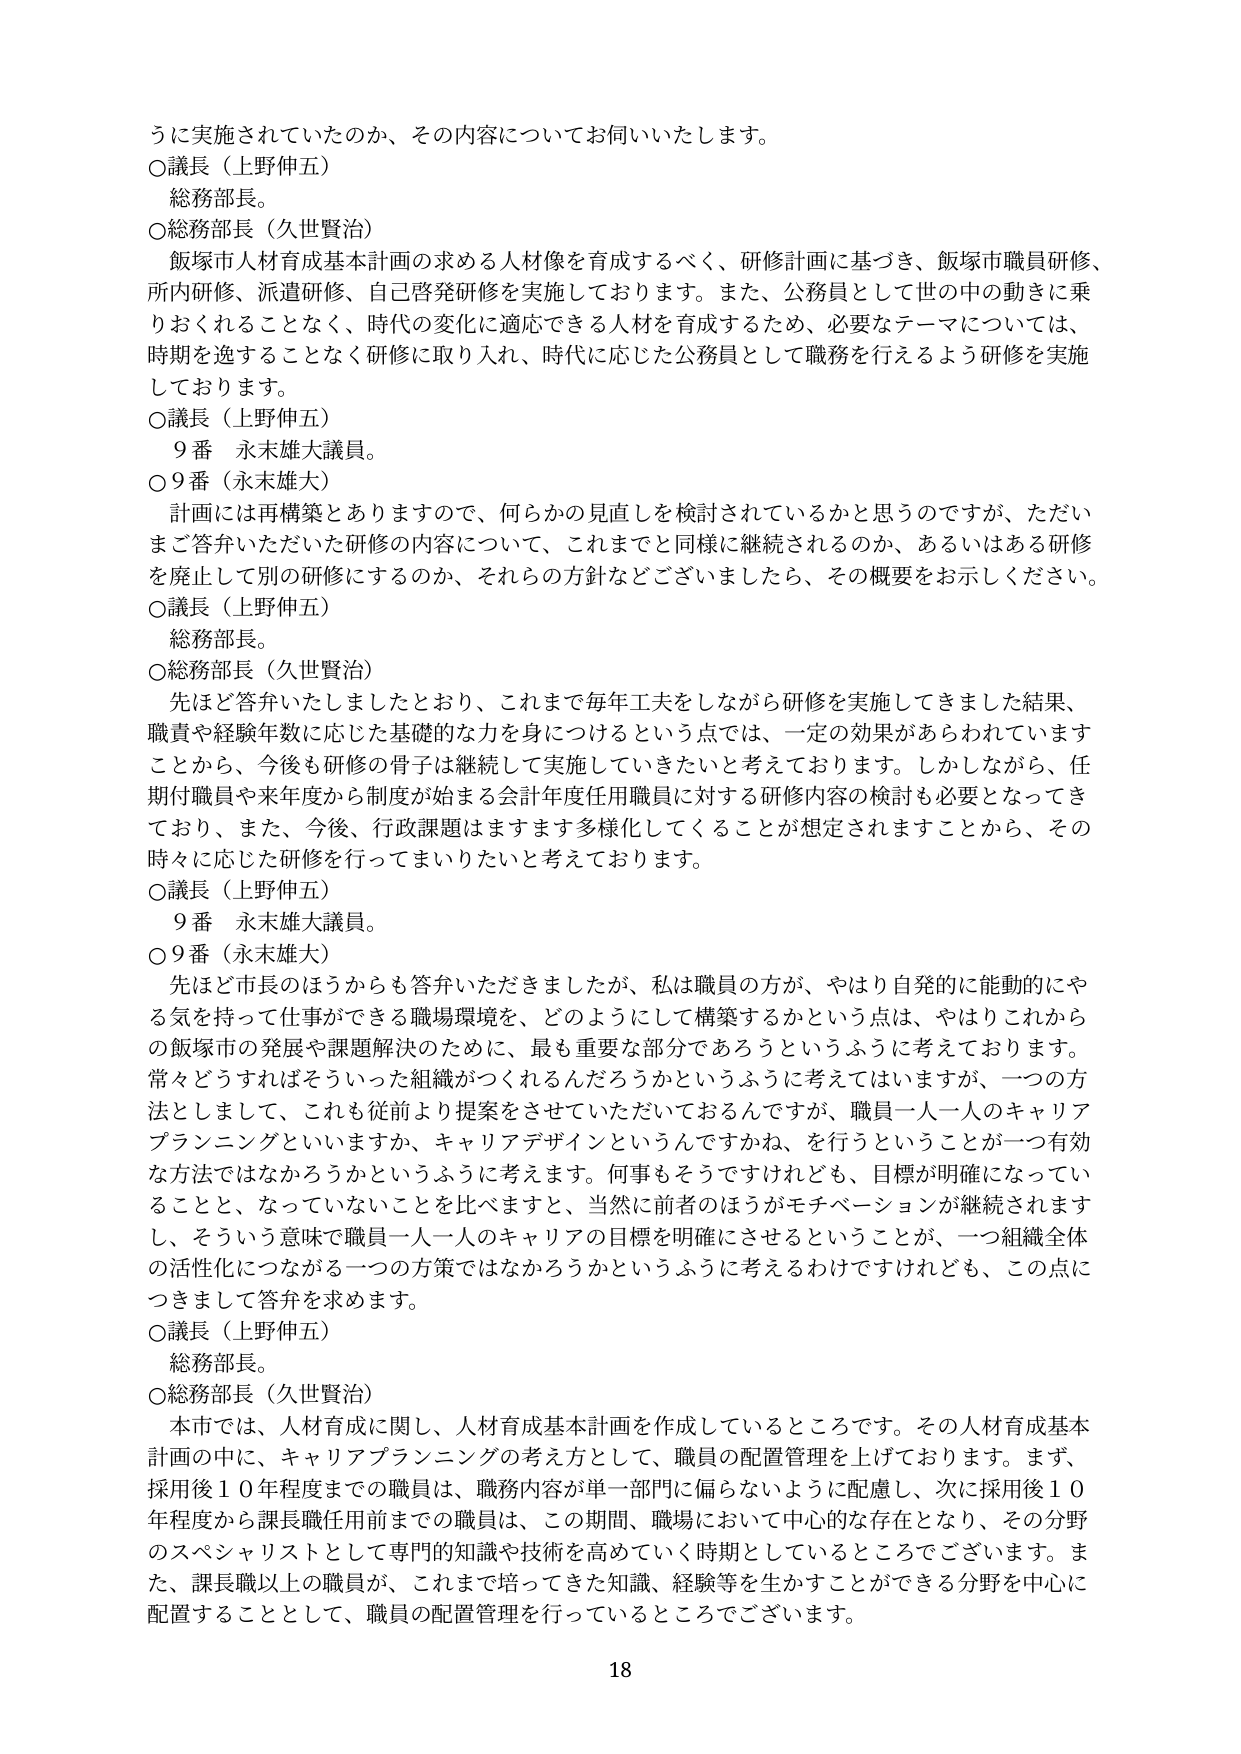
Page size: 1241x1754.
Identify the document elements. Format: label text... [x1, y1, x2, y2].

text ○９番（永末雄大） [148, 937, 1092, 968]
text ○総務部長（久世賢治） [148, 1377, 1092, 1409]
text ○総務部長（久世賢治） [148, 213, 1092, 244]
text ○議長（上野伸五） [148, 1314, 1092, 1346]
text ９番 永末雄大議員。 [148, 433, 1092, 464]
text ○９番（永末雄大） [148, 464, 1092, 496]
text 飯塚市人材育成基本計画の求める人材像を育成するべく、研修計画に基づき、飯塚市職員研修、所内研修、派遣研修、自己啓発研修を実施しております。また、公務員として世の中の動きに乗りおくれることなく、時代の変化に適応できる人材を育成するため、必要なテーマについては、時期を逸することなく研修に取り入れ、時代に応じた公務員として職務を行えるよう研修を実施しております。 [148, 244, 1092, 401]
text 先ほど市長のほうからも答弁いただきましたが、私は職員の方が、やはり自発的に能動的にやる気を持って仕事ができる職場環境を、どのようにして構築するかという点は、やはりこれからの飯塚市の発展や課題解決のために、最も重要な部分であろうというふうに考えております。常々どうすればそういった組織がつくれるんだろうかというふうに考えてはいますが、一つの方法としまして、これも従前より提案をさせていただいておるんですが、職員一人一人のキャリアプランニングといいますか、キャリアデザインというんですかね、を行うということが一つ有効な方法ではなかろうかというふうに考えます。何事もそうですけれども、目標が明確になっていることと、なっていないことを比べますと、当然に前者のほうがモチベーションが継続されますし、そういう意味で職員一人一人のキャリアの目標を明確にさせるということが、一つ組織全体の活性化につながる一つの方策ではなかろうかというふうに考えるわけですけれども、この点につきまして答弁を求めます。 [148, 968, 1092, 1314]
text ○議長（上野伸五） [148, 590, 1092, 622]
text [148, 118, 1092, 149]
text ○議長（上野伸五） [148, 874, 1092, 905]
text 本市では、人材育成に関し、人材育成基本計画を作成しているところです。その人材育成基本計画の中に、キャリアプランニングの考え方として、職員の配置管理を上げております。まず、採用後１０年程度までの職員は、職務内容が単一部門に偏らないように配慮し、次に採用後１０年程度から課長職任用前までの職員は、この期間、職場において中心的な存在となり、その分野のスペシャリストとして専門的知識や技術を高めていく時期としているところでございます。また、課長職以上の職員が、これまで培ってきた知識、経験等を生かすことができる分野を中心に配置することとして、職員の配置管理を行っているところでございます。 [148, 1409, 1092, 1629]
text ○議長（上野伸五） [148, 149, 1092, 181]
text 先ほど答弁いたしましたとおり、これまで毎年工夫をしながら研修を実施してきました結果、職責や経験年数に応じた基礎的な力を身につけるという点では、一定の効果があらわれていますことから、今後も研修の骨子は継続して実施していきたいと考えております。しかしながら、任期付職員や来年度から制度が始まる会計年度任用職員に対する研修内容の検討も必要となってきており、また、今後、行政課題はますます多様化してくることが想定されますことから、その時々に応じた研修を行ってまいりたいと考えております。 [148, 685, 1092, 874]
text 総務部長。 [148, 622, 1092, 653]
text 計画には再構築とありますので、何らかの見直しを検討されているかと思うのですが、ただいまご答弁いただいた研修の内容について、これまでと同様に継続されるのか、あるいはある研修を廃止して別の研修にするのか、それらの方針などございましたら、その概要をお示しください。 [148, 496, 1092, 590]
text ９番 永末雄大議員。 [148, 905, 1092, 937]
text 総務部長。 [148, 1346, 1092, 1377]
text ○総務部長（久世賢治） [148, 653, 1092, 685]
text ○議長（上野伸五） [148, 401, 1092, 433]
text 総務部長。 [148, 181, 1092, 213]
